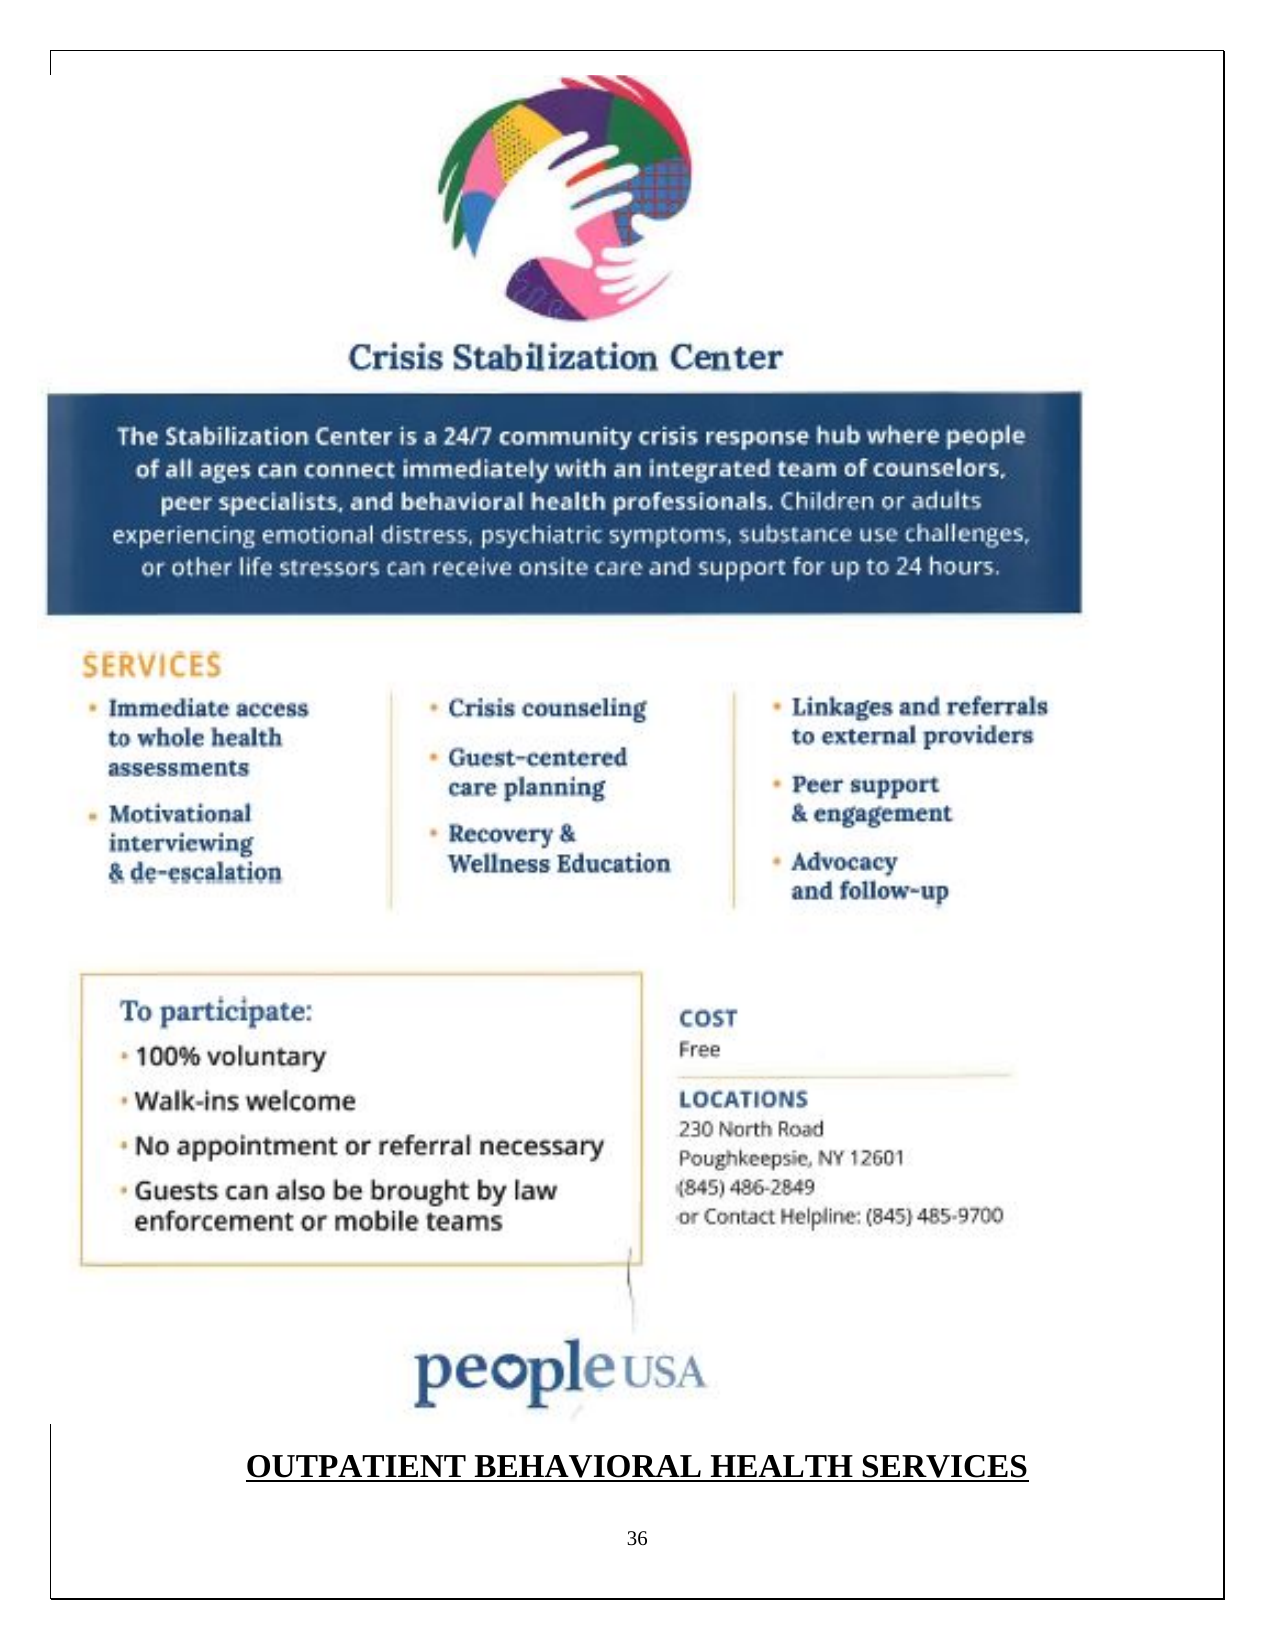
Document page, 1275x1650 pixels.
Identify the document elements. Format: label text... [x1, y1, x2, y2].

picture [35, 75, 1094, 1421]
